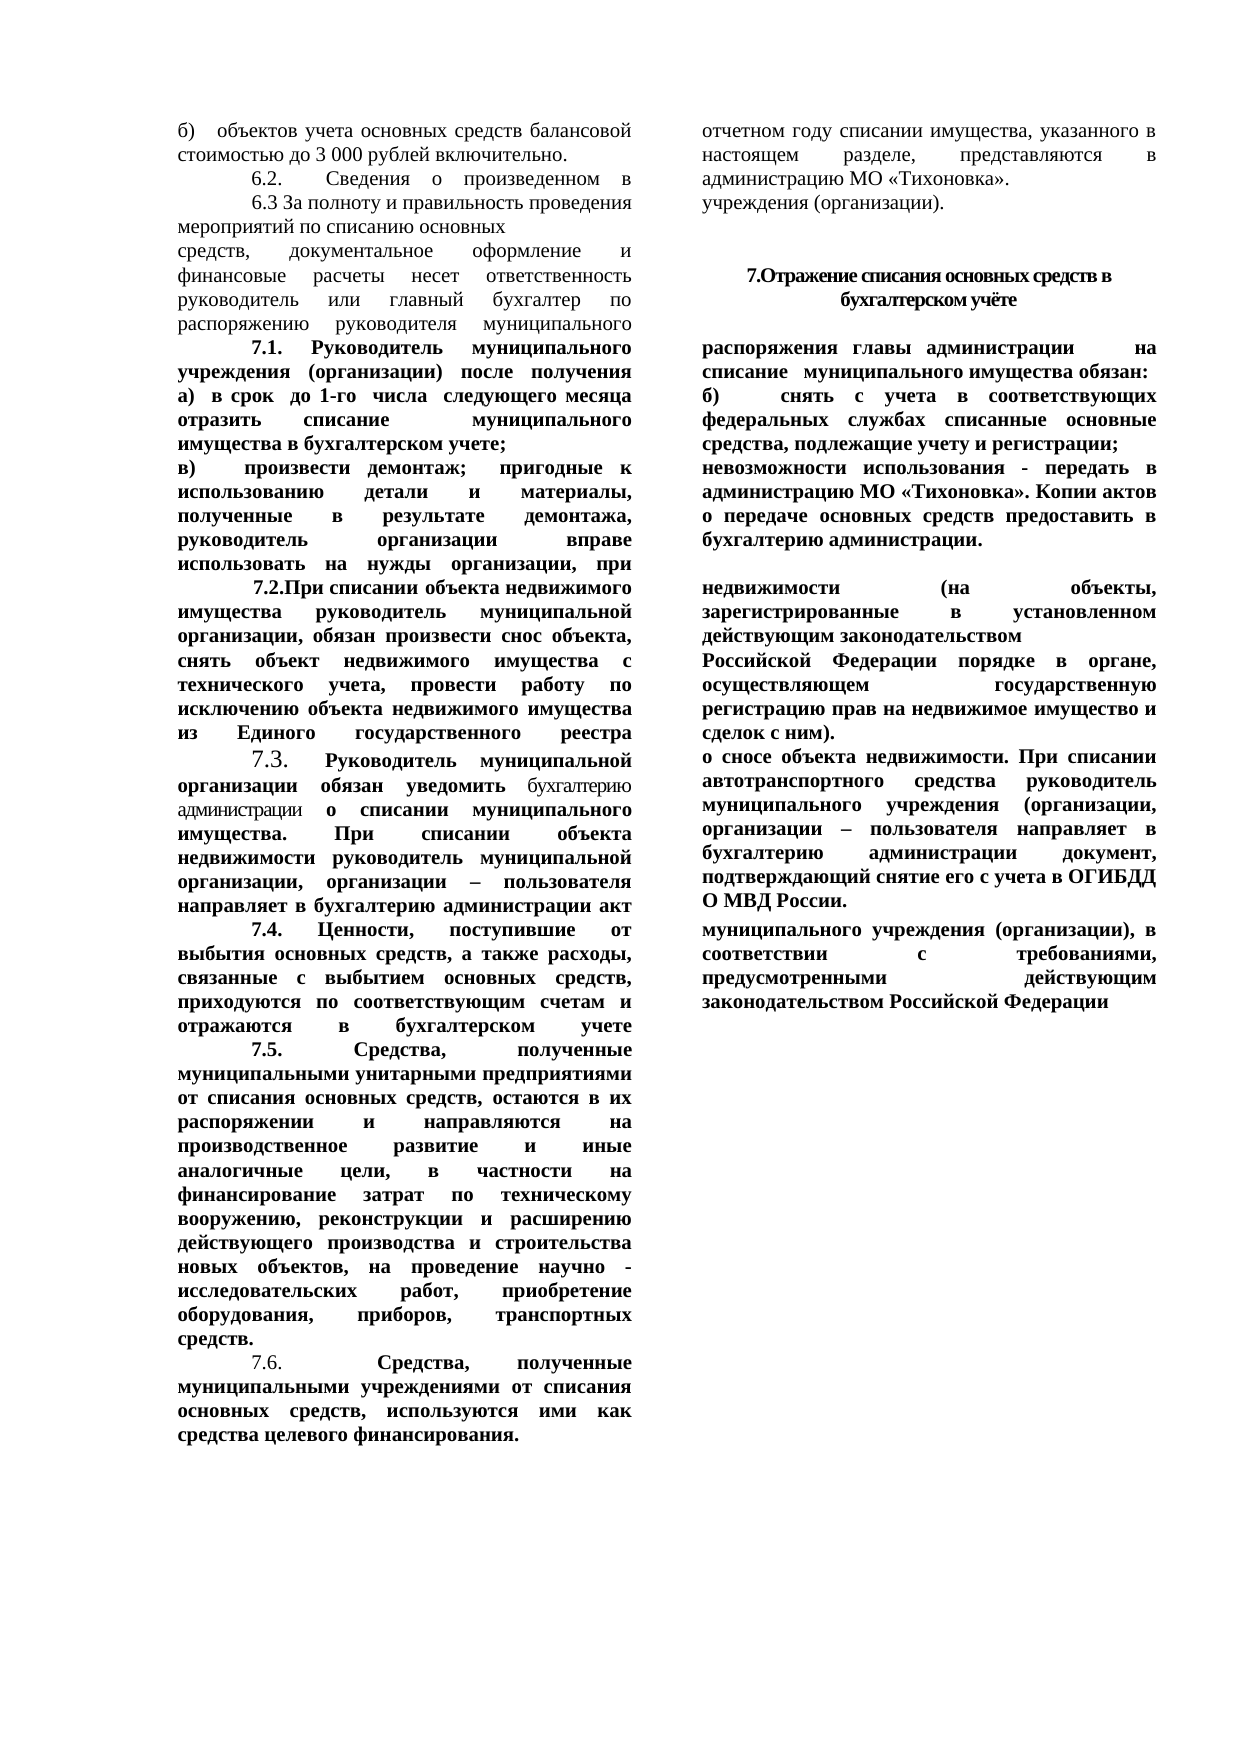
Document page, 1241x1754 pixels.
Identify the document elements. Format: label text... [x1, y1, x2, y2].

text 6.3 За полноту и правильность проведения мероприятий по списанию основных [177, 190, 632, 238]
text б) снять с учета в соответствующих федеральных службах списанные основные средства, подлежащие учету и регистрации; [702, 383, 1157, 455]
text средств, документальное оформление и финансовые расчеты несет ответственность руководитель или главный бухгалтер по распоряжению руководителя муниципального учреждения (организации). [702, 190, 1157, 214]
text 7.6. Средства, полученные муниципальными учреждениями от списания основных средств, используются ими как средства целевого финансирования. [177, 1350, 632, 1446]
text 6.2. Сведения о произведенном в отчетном году списании имущества, указанного в настоящем разделе, представляются в администрацию МО «Тихоновка». [177, 166, 632, 190]
list Руководитель муниципальной организации обязан уведомить бухгалтерию администрации о списании муниципального имущества. При списании объекта недвижимости руководитель муниципальной организации, организации – пользователя направляет в бухгалтерию администрации акт о сносе объекта недвижимости. При списании автотранспортного средства руководитель муниципального учреждения (организации, организации – пользователя направляет в бухгалтерию администрации документ, подтверждающий снятие его с учета в ОГИБДД О МВД России. [702, 744, 1157, 912]
text б) объектов учета основных средств балансовой стоимостью до 3 000 рублей включительно. [177, 118, 632, 166]
text в) произвести демонтаж; пригодные к использованию детали и материалы, полученные в результате демонтажа, руководитель организации вправе использовать на нужды организации, при невозможности использования - передать в администрацию МО «Тихоновка». Копии актов о передаче основных средств предоставить в бухгалтерию администрации. [702, 455, 1157, 551]
text 6.2. Сведения о произведенном в отчетном году списании имущества, указанного в настоящем разделе, представляются в администрацию МО «Тихоновка». [702, 118, 1157, 190]
text 7.4. Ценности, поступившие от выбытия основных средств, а также расходы, связанные с выбытием основных средств, приходуются по соответствующим счетам и отражаются в бухгалтерском учете муниципального учреждения (организации), в соответствии с требованиями, предусмотренными действующим законодательством Российской Федерации [177, 917, 632, 1037]
text 7.5. Средства, полученные муниципальными унитарными предприятиями от списания основных средств, остаются в их распоряжении и направляются на производственное развитие и иные аналогичные цели, в частности на финансирование затрат по техническому вооружению, реконструкции и расширению действующего производства и строительства новых объектов, на проведение научно - исследовательских работ, приобретение оборудования, приборов, транспортных средств. [177, 1037, 632, 1350]
text 7.4. Ценности, поступившие от выбытия основных средств, а также расходы, связанные с выбытием основных средств, приходуются по соответствующим счетам и отражаются в бухгалтерском учете муниципального учреждения (организации), в соответствии с требованиями, предусмотренными действующим законодательством Российской Федерации [702, 917, 1157, 1013]
text средств, документальное оформление и финансовые расчеты несет ответственность руководитель или главный бухгалтер по распоряжению руководителя муниципального учреждения (организации). [177, 238, 632, 335]
text Российской Федерации порядке в органе, осуществляющем государственную регистрацию прав на недвижимое имущество и сделок с ним). [702, 647, 1157, 744]
text а) в срок до 1-го числа следующего месяца отразить списание муниципального имущества в бухгалтерском учете; [177, 383, 632, 455]
text 7.Отражение списания основных средств в бухгалтерском учёте [702, 262, 1157, 311]
text 7.1. Руководитель муниципального учреждения (организации) после получения распоряжения главы администрации на списание муниципального имущества обязан: [702, 335, 1157, 383]
text в) произвести демонтаж; пригодные к использованию детали и материалы, полученные в результате демонтажа, руководитель организации вправе использовать на нужды организации, при невозможности использования - передать в администрацию МО «Тихоновка». Копии актов о передаче основных средств предоставить в бухгалтерию администрации. [177, 455, 632, 575]
text 7.2.При списании объекта недвижимого имущества руководитель муниципальной организации, обязан произвести снос объекта, снять объект недвижимого имущества с технического учета, провести работу по исключению объекта недвижимого имущества из Единого государственного реестра недвижимости (на объекты, зарегистрированные в установленном действующим законодательством [177, 575, 632, 744]
text 7.2.При списании объекта недвижимого имущества руководитель муниципальной организации, обязан произвести снос объекта, снять объект недвижимого имущества с технического учета, провести работу по исключению объекта недвижимого имущества из Единого государственного реестра недвижимости (на объекты, зарегистрированные в установленном действующим законодательством [702, 575, 1157, 647]
text 7.1. Руководитель муниципального учреждения (организации) после получения распоряжения главы администрации на списание муниципального имущества обязан: [177, 335, 632, 383]
list Руководитель муниципальной организации обязан уведомить бухгалтерию администрации о списании муниципального имущества. При списании объекта недвижимости руководитель муниципальной организации, организации – пользователя направляет в бухгалтерию администрации акт о сносе объекта недвижимости. При списании автотранспортного средства руководитель муниципального учреждения (организации, организации – пользователя направляет в бухгалтерию администрации документ, подтверждающий снятие его с учета в ОГИБДД О МВД России. [177, 744, 632, 917]
